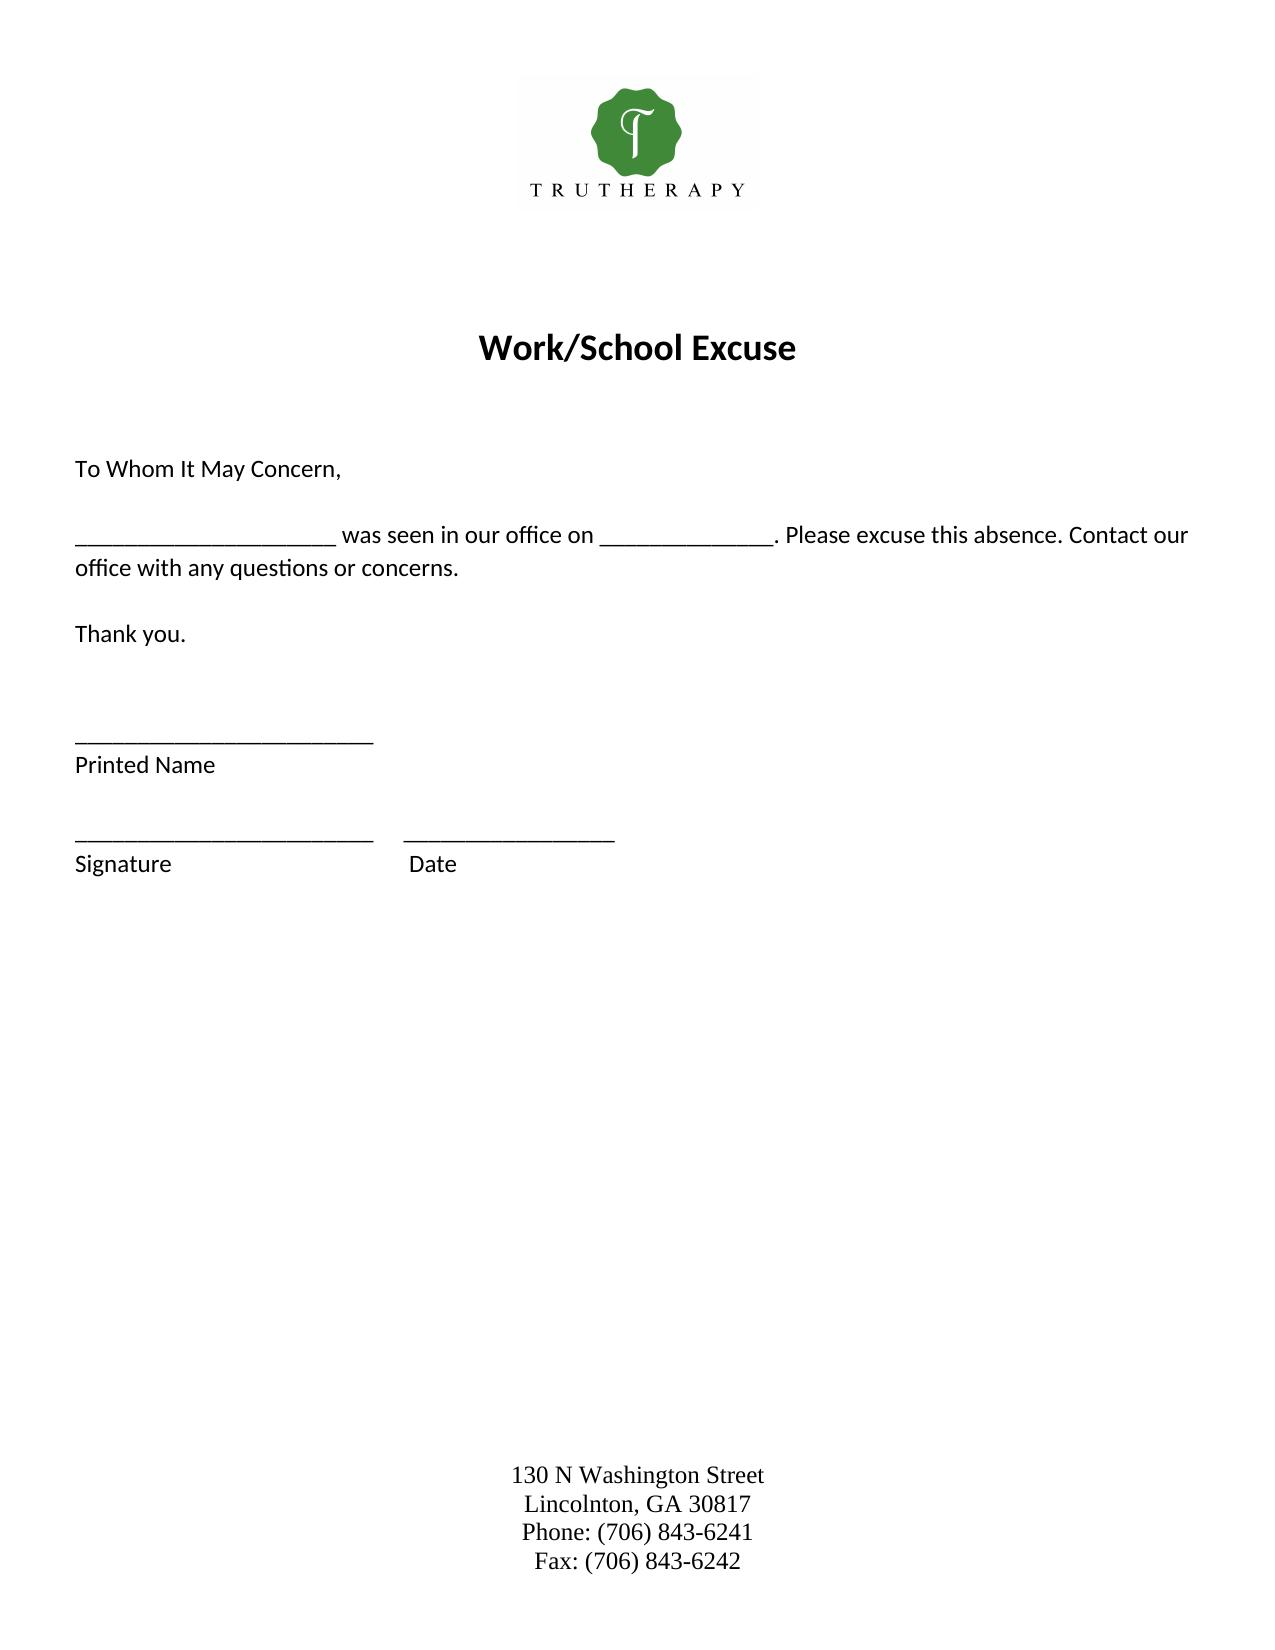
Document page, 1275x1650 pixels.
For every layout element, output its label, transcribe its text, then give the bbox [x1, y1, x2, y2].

text Signature Date [75, 848, 1200, 879]
text Printed Name [75, 749, 1200, 780]
text ________________________ _________________ [75, 815, 1200, 846]
text _____________________ was seen in our office on ______________. Please excuse this absence. Contact our office with any questions or concerns. [75, 519, 1200, 583]
text ________________________ [75, 717, 1200, 747]
picture [516, 75, 759, 211]
text Work/School Excuse [75, 323, 1200, 369]
text Thank you. [75, 618, 1200, 648]
text To Whom It May Concern, [75, 453, 1200, 484]
